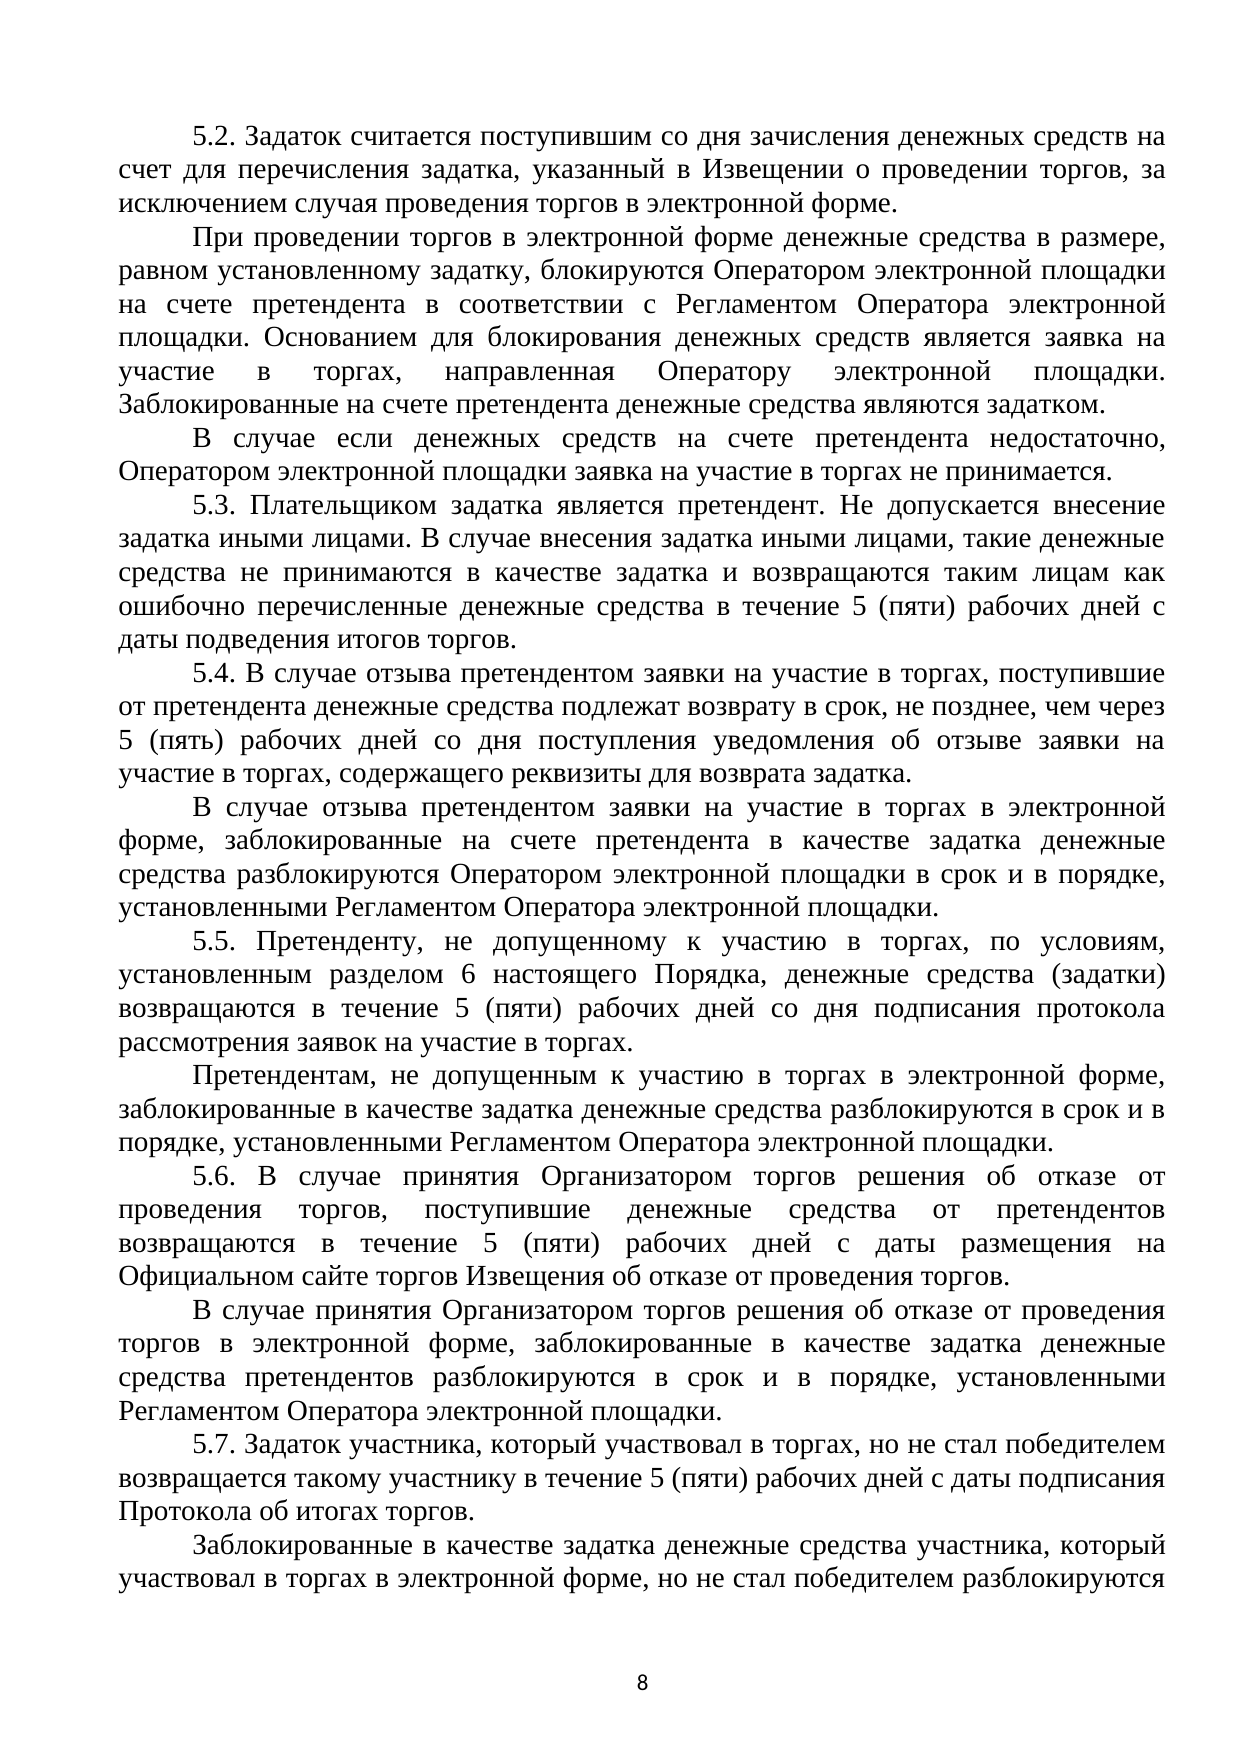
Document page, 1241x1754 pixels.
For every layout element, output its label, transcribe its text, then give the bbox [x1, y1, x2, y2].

text 5.2. Задаток считается поступившим со дня зачисления денежных средств на счет для перечисления задатка, указанный в Извещении о проведении торгов, за исключением случая проведения торгов в электронной форме. [118, 118, 1167, 219]
text В случае принятия Организатором торгов решения об отказе от проведения торгов в электронной форме, заблокированные в качестве задатка денежные средства претендентов разблокируются в срок и в порядке, установленными Регламентом Оператора электронной площадки. [118, 1292, 1167, 1426]
text 5.6. В случае принятия Организатором торгов решения об отказе от проведения торгов, поступившие денежные средства от претендентов возвращаются в течение 5 (пяти) рабочих дней с даты размещения на Официальном сайте торгов Извещения об отказе от проведения торгов. [118, 1158, 1167, 1292]
text При проведении торгов в электронной форме денежные средства в размере, равном установленному задатку, блокируются Оператором электронной площадки на счете претендента в соответствии с Регламентом Оператора электронной площадки. Основанием для блокирования денежных средств является заявка на участие в торгах, направленная Оператору электронной площадки. Заблокированные на счете претендента денежные средства являются задатком. [118, 219, 1167, 420]
text В случае если денежных средств на счете претендента недостаточно, Оператором электронной площадки заявка на участие в торгах не принимается. [118, 420, 1167, 487]
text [118, 1527, 1167, 1594]
text 5.3. Плательщиком задатка является претендент. Не допускается внесение задатка иными лицами. В случае внесения задатка иными лицами, такие денежные средства не принимаются в качестве задатка и возвращаются таким лицам как ошибочно перечисленные денежные средства в течение 5 (пяти) рабочих дней с даты подведения итогов торгов. [118, 487, 1167, 655]
text 5.4. В случае отзыва претендентом заявки на участие в торгах, поступившие от претендента денежные средства подлежат возврату в срок, не позднее, чем через 5 (пять) рабочих дней со дня поступления уведомления об отзыве заявки на участие в торгах, содержащего реквизиты для возврата задатка. [118, 655, 1167, 789]
text 5.5. Претенденту, не допущенному к участию в торгах, по условиям, установленным разделом 6 настоящего Порядка, денежные средства (задатки) возвращаются в течение 5 (пяти) рабочих дней со дня подписания протокола рассмотрения заявок на участие в торгах. [118, 923, 1167, 1057]
text В случае отзыва претендентом заявки на участие в торгах в электронной форме, заблокированные на счете претендента в качестве задатка денежные средства разблокируются Оператором электронной площадки в срок и в порядке, установленными Регламентом Оператора электронной площадки. [118, 789, 1167, 923]
text Претендентам, не допущенным к участию в торгах в электронной форме, заблокированные в качестве задатка денежные средства разблокируются в срок и в порядке, установленными Регламентом Оператора электронной площадки. [118, 1057, 1167, 1158]
text 5.7. Задаток участника, который участвовал в торгах, но не стал победителем возвращается такому участнику в течение 5 (пяти) рабочих дней с даты подписания Протокола об итогах торгов. [118, 1426, 1167, 1527]
